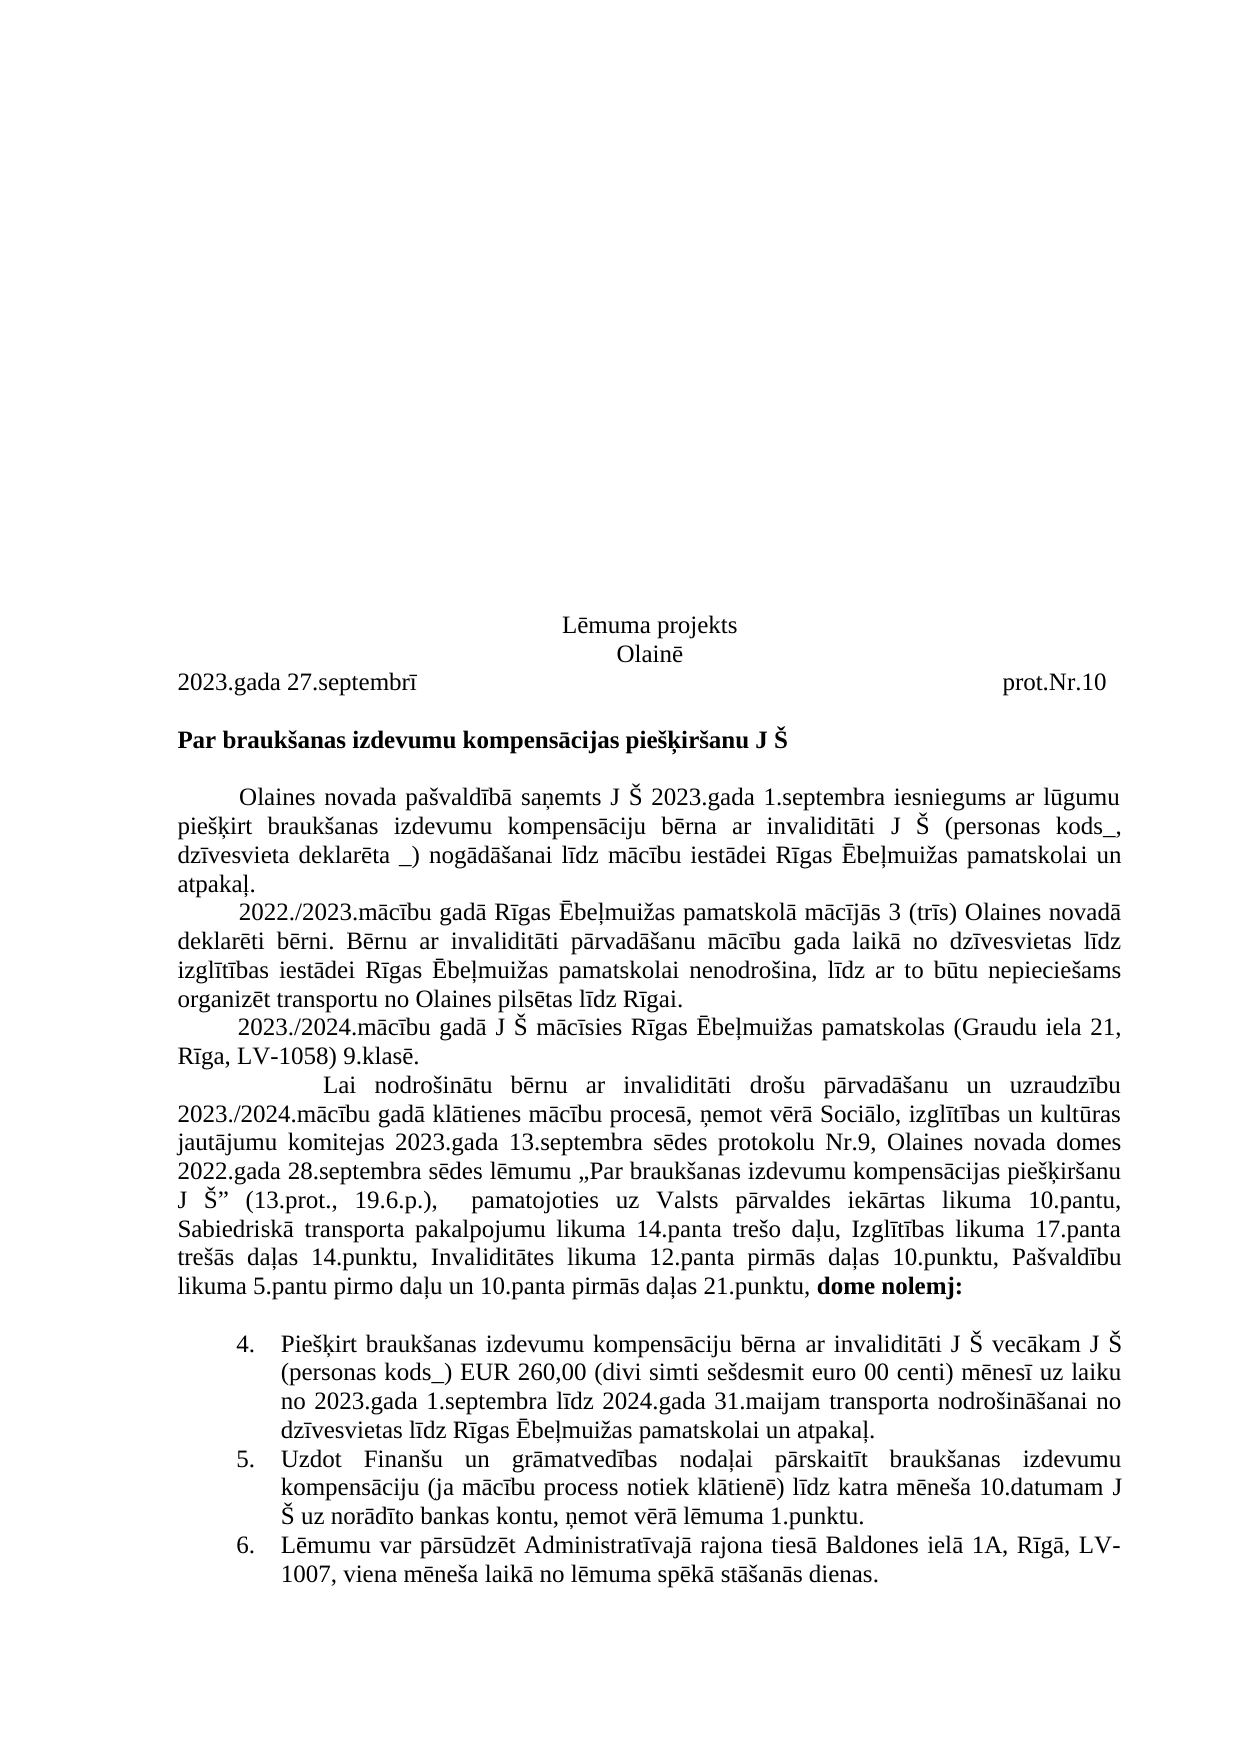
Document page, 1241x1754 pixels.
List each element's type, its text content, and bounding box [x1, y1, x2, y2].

text Lai nodrošinātu bērnu ar invaliditāti drošu pārvadāšanu un uzraudzību 2023./2024.mācību gadā klātienes mācību procesā, ņemot vērā Sociālo, izglītības un kultūras jautājumu komitejas 2023.gada 13.septembra sēdes protokolu Nr.9, Olaines novada domes 2022.gada 28.septembra sēdes lēmumu „Par braukšanas izdevumu kompensācijas piešķiršanu J Š” (13.prot., 19.6.p.), pamatojoties uz Valsts pārvaldes iekārtas likuma 10.pantu, Sabiedriskā transporta pakalpojumu likuma 14.panta trešo daļu, Izglītības likuma 17.panta trešās daļas 14.punktu, Invaliditātes likuma 12.panta pirmās daļas 10.punktu, Pašvaldību likuma 5.pantu pirmo daļu un 10.panta pirmās daļas 21.punktu, dome nolemj: [177, 1070, 1122, 1300]
text 2023./2024.mācību gadā J Š mācīsies Rīgas Ēbeļmuižas pamatskolas (Graudu iela 21, Rīga, LV-1058) 9.klasē. [177, 1012, 1122, 1070]
text Par braukšanas izdevumu kompensācijas piešķiršanu J Š [177, 725, 1122, 754]
text 2023.gada 27.septembrī prot.Nr.10 [177, 667, 1122, 696]
list Lēmumu var pārsūdzēt Administratīvajā rajona tiesā Baldones ielā 1A, Rīgā, LV-1007, viena mēneša laikā no lēmuma spēkā stāšanās dienas. [236, 1530, 1122, 1587]
text 2022./2023.mācību gadā Rīgas Ēbeļmuižas pamatskolā mācījās 3 (trīs) Olaines novadā deklarēti bērni. Bērnu ar invaliditāti pārvadāšanu mācību gada laikā no dzīvesvietas līdz izglītības iestādei Rīgas Ēbeļmuižas pamatskolai nenodrošina, līdz ar to būtu nepieciešams organizēt transportu no Olaines pilsētas līdz Rīgai. [177, 897, 1122, 1012]
text Olaines novada pašvaldībā saņemts J Š 2023.gada 1.septembra iesniegums ar lūgumu piešķirt braukšanas izdevumu kompensāciju bērna ar invaliditāti J Š (personas kods_, dzīvesvieta deklarēta _) nogādāšanai līdz mācību iestādei Rīgas Ēbeļmuižas pamatskolai un atpakaļ. [177, 782, 1122, 897]
list Uzdot Finanšu un grāmatvedības nodaļai pārskaitīt braukšanas izdevumu kompensāciju (ja mācību process notiek klātienē) līdz katra mēneša 10.datumam J Š uz norādīto bankas kontu, ņemot vērā 1.punktu. [236, 1444, 1122, 1530]
text Olainē [177, 639, 1122, 667]
text Lēmuma projekts [177, 610, 1122, 639]
list Piešķirt braukšanas izdevumu kompensāciju bērna ar invaliditāti J Š vecākam J Š (personas kods_) EUR 260,00 (divi simti sešdesmit euro 00 centi) mēnesī uz laiku no 2023.gada 1.septembra līdz 2024.gada 31.maijam transporta nodrošināšanai no dzīvesvietas līdz Rīgas Ēbeļmuižas pamatskolai un atpakaļ. [236, 1329, 1122, 1444]
